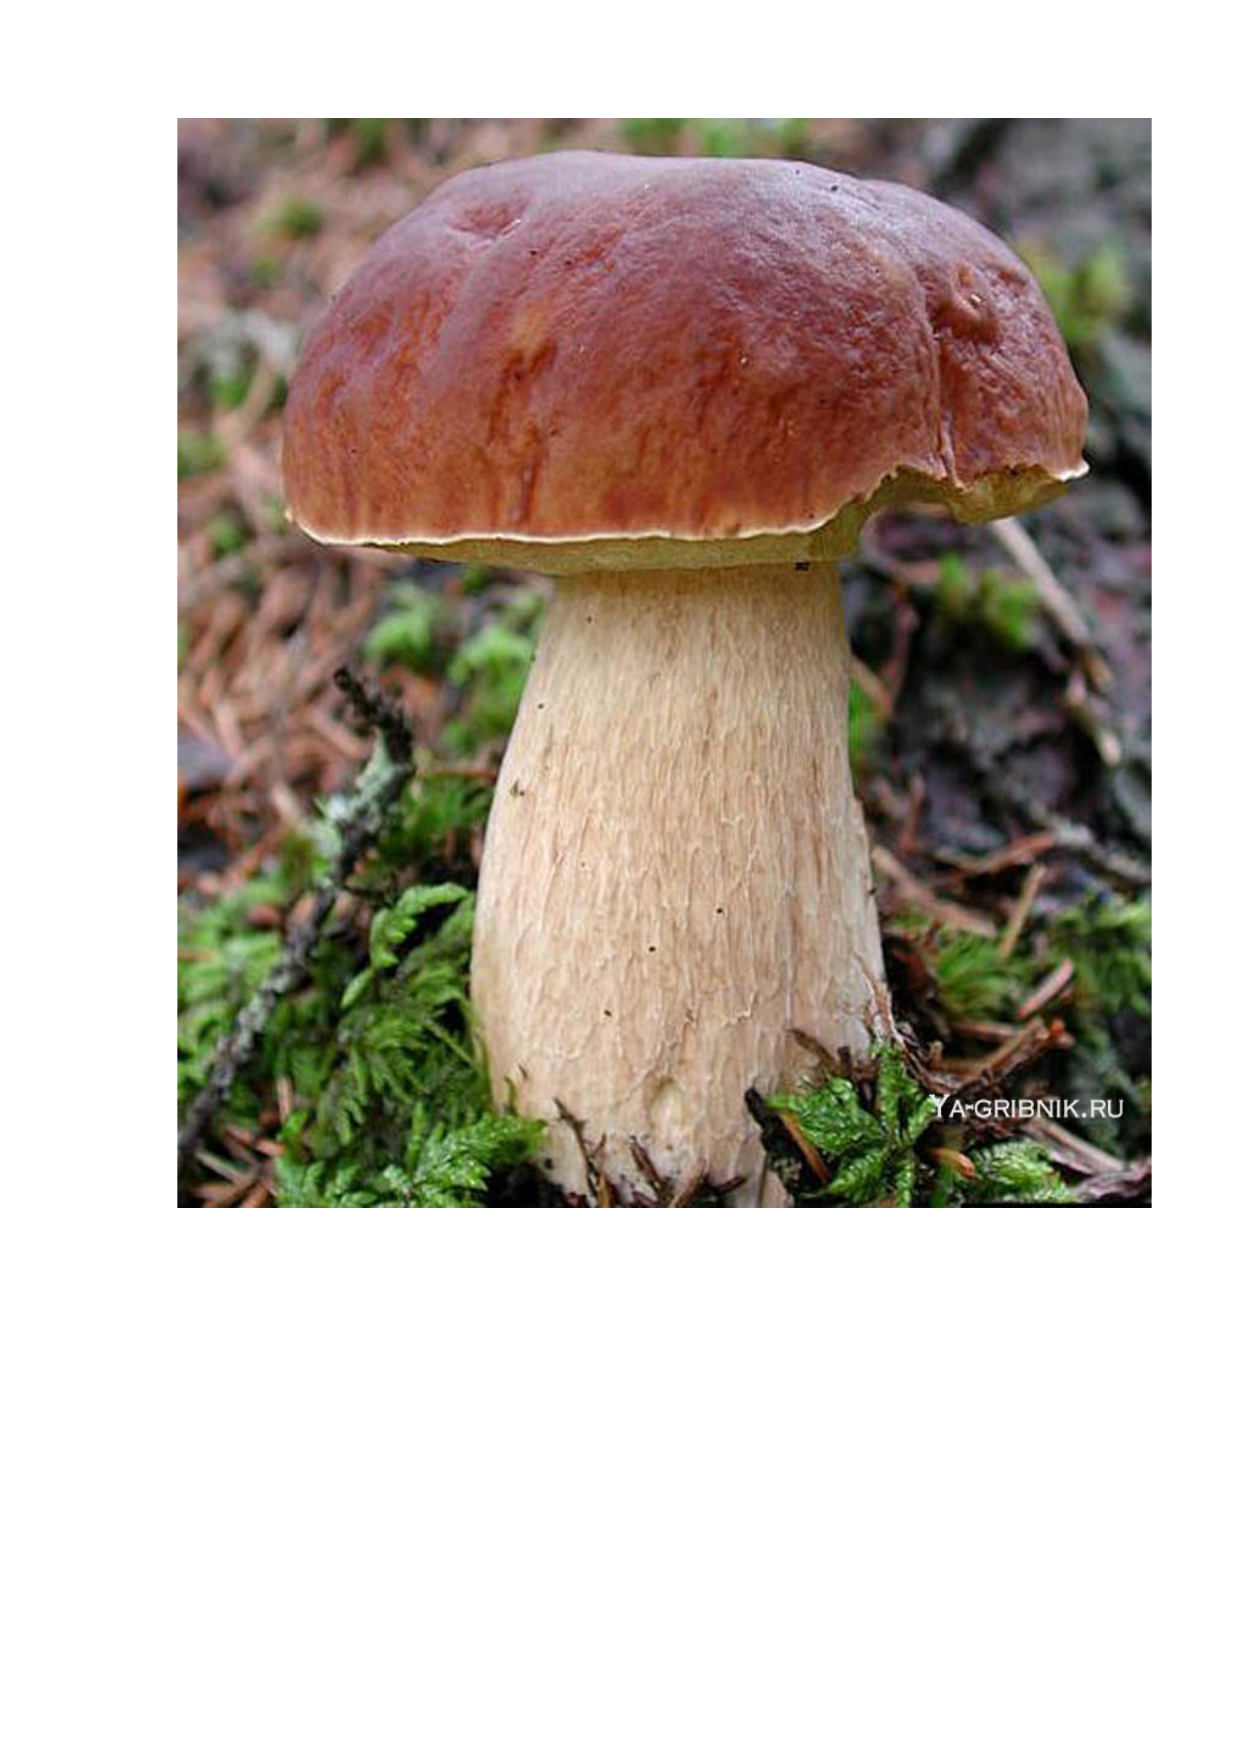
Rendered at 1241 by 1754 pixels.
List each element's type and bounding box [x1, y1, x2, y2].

picture [177, 118, 1152, 1208]
